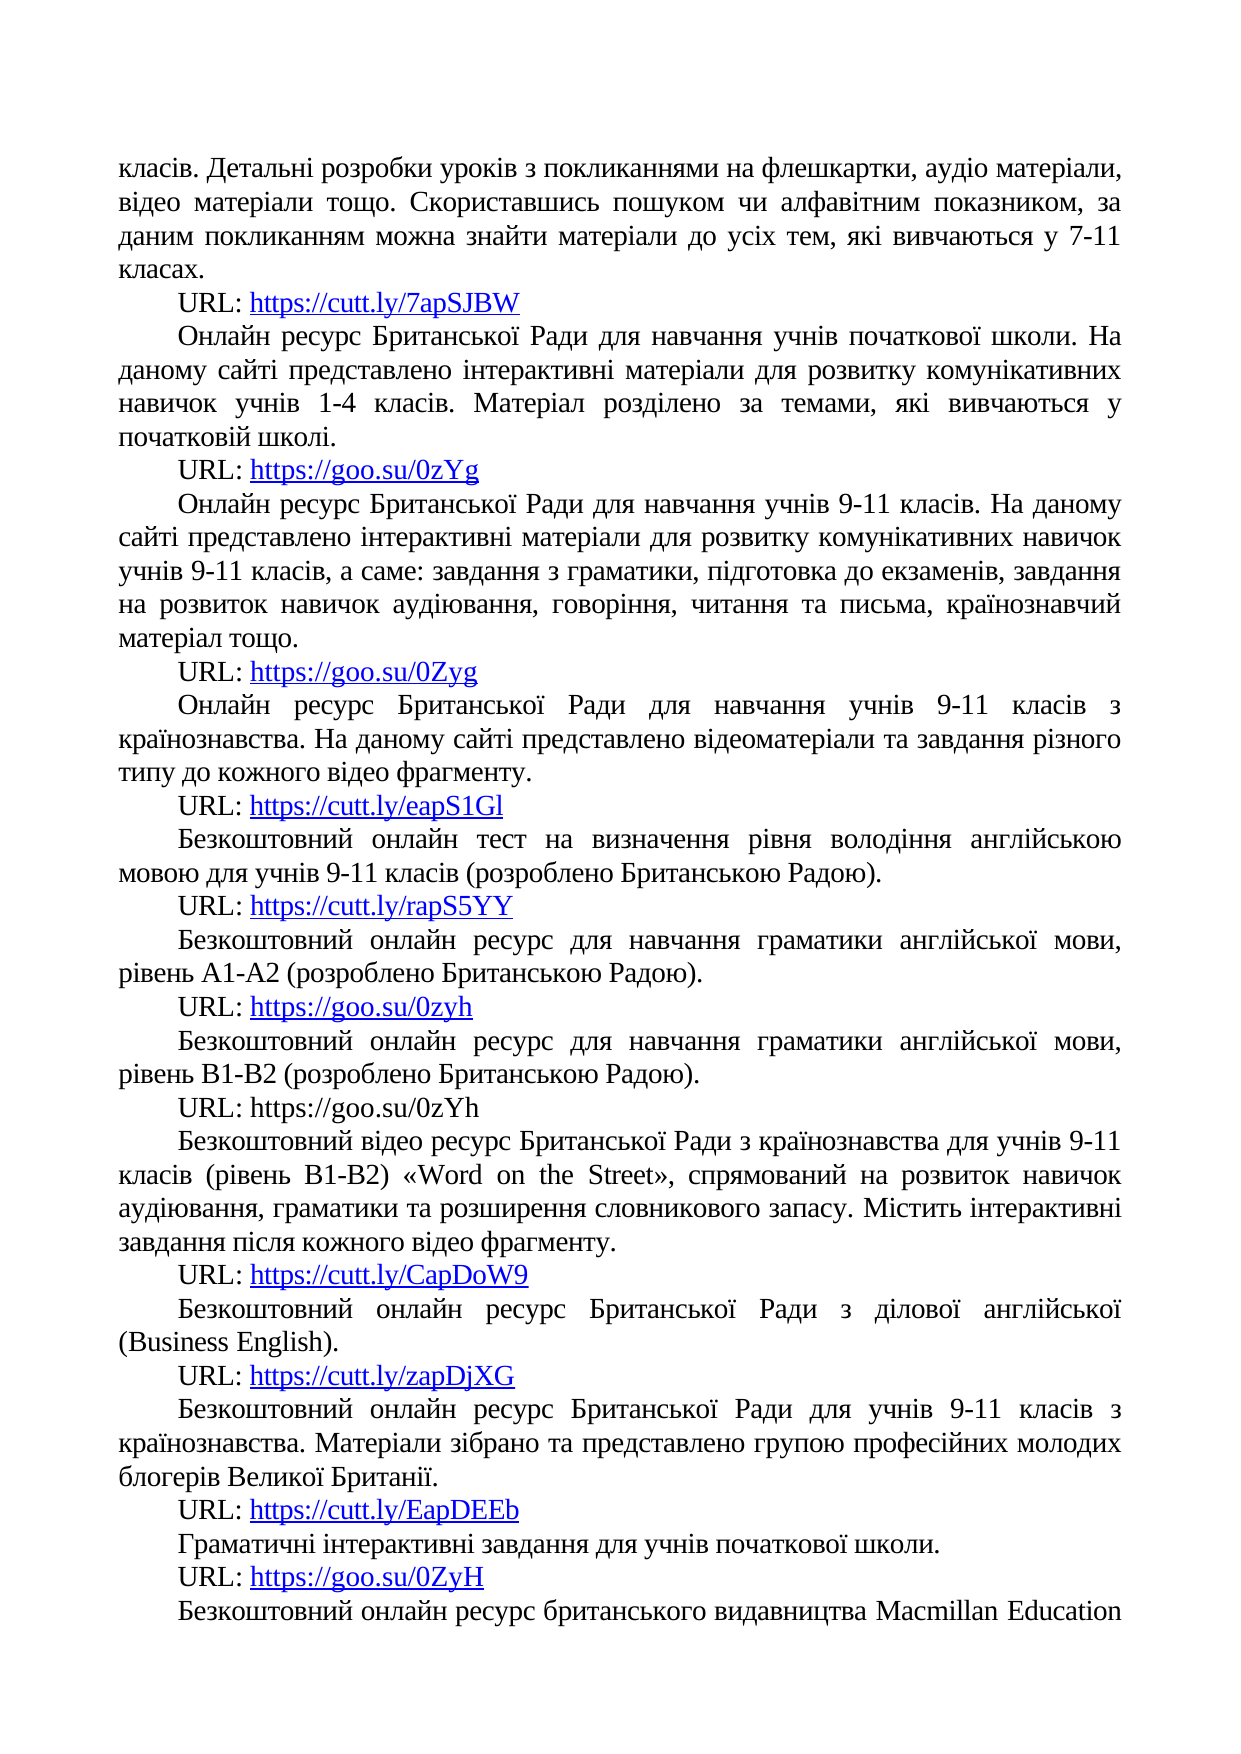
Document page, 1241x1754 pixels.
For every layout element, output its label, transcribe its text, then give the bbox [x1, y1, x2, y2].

text Онлайн ресурс Британської Ради для навчання учнів початкової школи. На даному сайті представлено інтерактивні матеріали для розвитку комунікативних навичок учнів 1-4 класів. Матеріал розділено за темами, які вивчаються у початковій школі. [118, 318, 1122, 452]
text URL: https://goo.su/0zYg [118, 452, 1122, 486]
text URL: https://cutt.ly/CapDoW9 [118, 1257, 1122, 1291]
text Граматичні інтерактивні завдання для учнів початкової школи. [118, 1526, 1122, 1559]
text Онлайн ресурс Британської Ради для навчання учнів 9-11 класів. На даному сайті представлено інтерактивні матеріали для розвитку комунікативних навичок учнів 9-11 класів, а саме: завдання з граматики, підготовка до екзаменів, завдання на розвиток навичок аудіювання, говоріння, читання та письма, країнознавчий матеріал тощо. [118, 486, 1122, 654]
text URL: https://cutt.ly/7apSJBW [118, 285, 1122, 318]
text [118, 1593, 1122, 1626]
text URL: https://cutt.ly/zapDjXG [118, 1358, 1122, 1392]
text URL: https://cutt.ly/eapS1Gl [118, 788, 1122, 821]
text Безкоштовний онлайн ресурс Британської Ради з ділової англійської (Business English). [118, 1291, 1122, 1358]
text Безкоштовний онлайн тест на визначення рівня володіння англійською мовою для учнів 9-11 класів (розроблено Британською Радою). [118, 821, 1122, 888]
text Безкоштовний онлайн ресурс для навчання граматики англійської мови, рівень В1-В2 (розроблено Британською Радою). [118, 1023, 1122, 1090]
text Безкоштовний онлайн ресурс Британської Ради для учнів 9-11 класів з країнознавства. Матеріали зібрано та представлено групою професійних молодих блогерів Великої Британії. [118, 1392, 1122, 1492]
text Безкоштовний відео ресурс Британської Ради з країнознавства для учнів 9-11 класів (рівень В1-В2) «Word on the Street», спрямований на розвиток навичок аудіювання, граматики та розширення словникового запасу. Містить інтерактивні завдання після кожного відео фрагменту. [118, 1123, 1122, 1257]
text URL: https://cutt.ly/rapS5YY [118, 888, 1122, 922]
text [118, 151, 1122, 285]
text URL: https://goo.su/0zYh [118, 1090, 1122, 1123]
text URL: https://goo.su/0ZyH [118, 1559, 1122, 1593]
text URL: https://goo.su/0zyh [118, 989, 1122, 1023]
text Онлайн ресурс Британської Ради для навчання учнів 9-11 класів з країнознавства. На даному сайті представлено відеоматеріали та завдання різного типу до кожного відео фрагменту. [118, 687, 1122, 788]
text URL: https://goo.su/0Zyg [118, 654, 1122, 687]
text URL: https://cutt.ly/EapDEEb [118, 1492, 1122, 1526]
text Безкоштовний онлайн ресурс для навчання граматики англійської мови, рівень А1-А2 (розроблено Британською Радою). [118, 922, 1122, 989]
